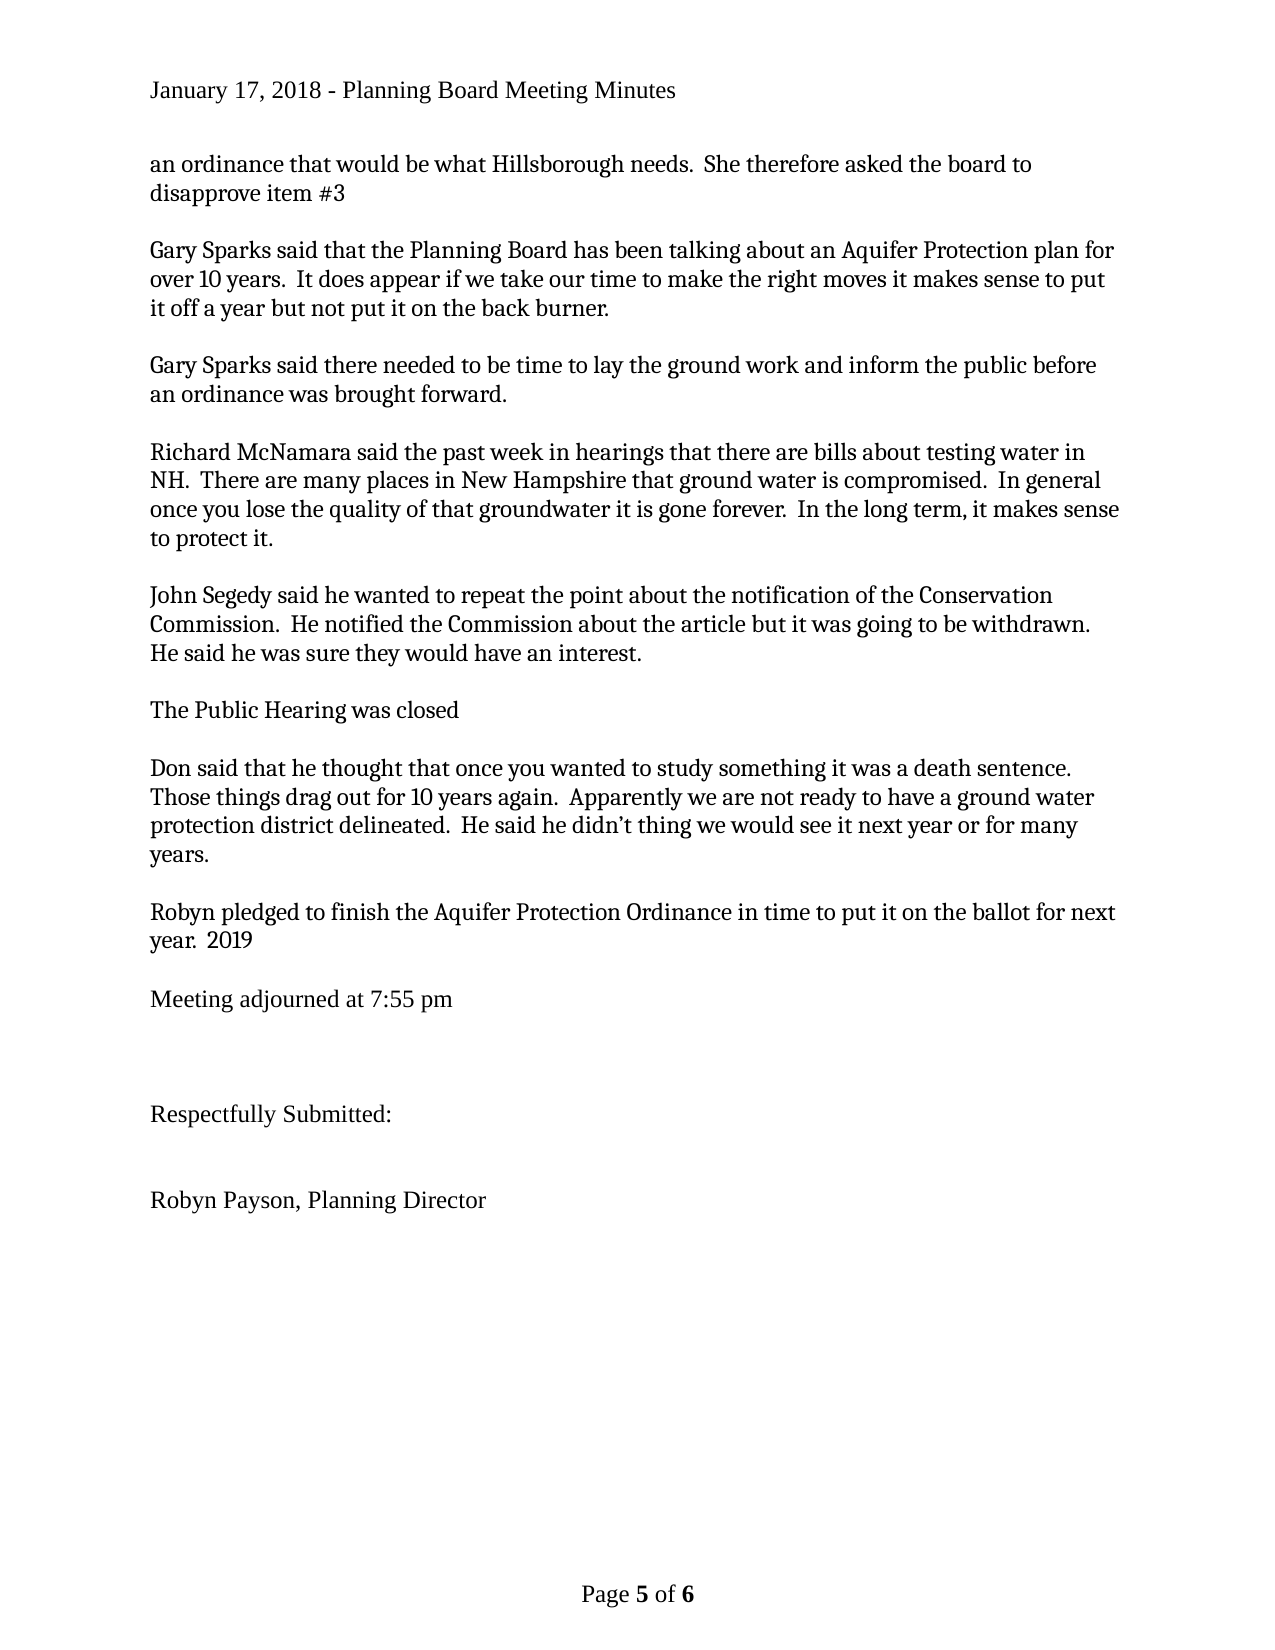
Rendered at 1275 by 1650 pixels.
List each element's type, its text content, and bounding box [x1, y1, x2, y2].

text Respectfully Submitted: [150, 1099, 1125, 1127]
text Richard McNamara said the past week in hearings that there are bills about testing water in NH. There are many places in New Hampshire that ground water is compromised. In general once you lose the quality of that groundwater it is gone forever. In the long term, it makes sense to protect it. [150, 437, 1125, 552]
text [150, 150, 1125, 207]
text Gary Sparks said there needed to be time to lay the ground work and inform the public before an ordinance was brought forward. [150, 351, 1125, 409]
text The Public Hearing was closed [150, 696, 1125, 725]
text Robyn pledged to finish the Aquifer Protection Ordinance in time to put it on the ballot for next year. 2019 [150, 897, 1125, 955]
text Gary Sparks said that the Planning Board has been talking about an Aquifer Protection plan for over 10 years. It does appear if we take our time to make the right moves it makes sense to put it off a year but not put it on the back burner. [150, 236, 1125, 322]
text John Segedy said he wanted to repeat the point about the notification of the Conservation Commission. He notified the Commission about the article but it was going to be withdrawn. He said he was sure they would have an interest. [150, 581, 1125, 667]
text Meeting adjourned at 7:55 pm [150, 984, 1125, 1012]
text Don said that he thought that once you wanted to study something it was a death sentence. Those things drag out for 10 years again. Apparently we are not ready to have a ground water protection district delineated. He said he didn’t thing we would see it next year or for many years. [150, 754, 1125, 869]
text Robyn Payson, Planning Director [150, 1185, 1125, 1214]
